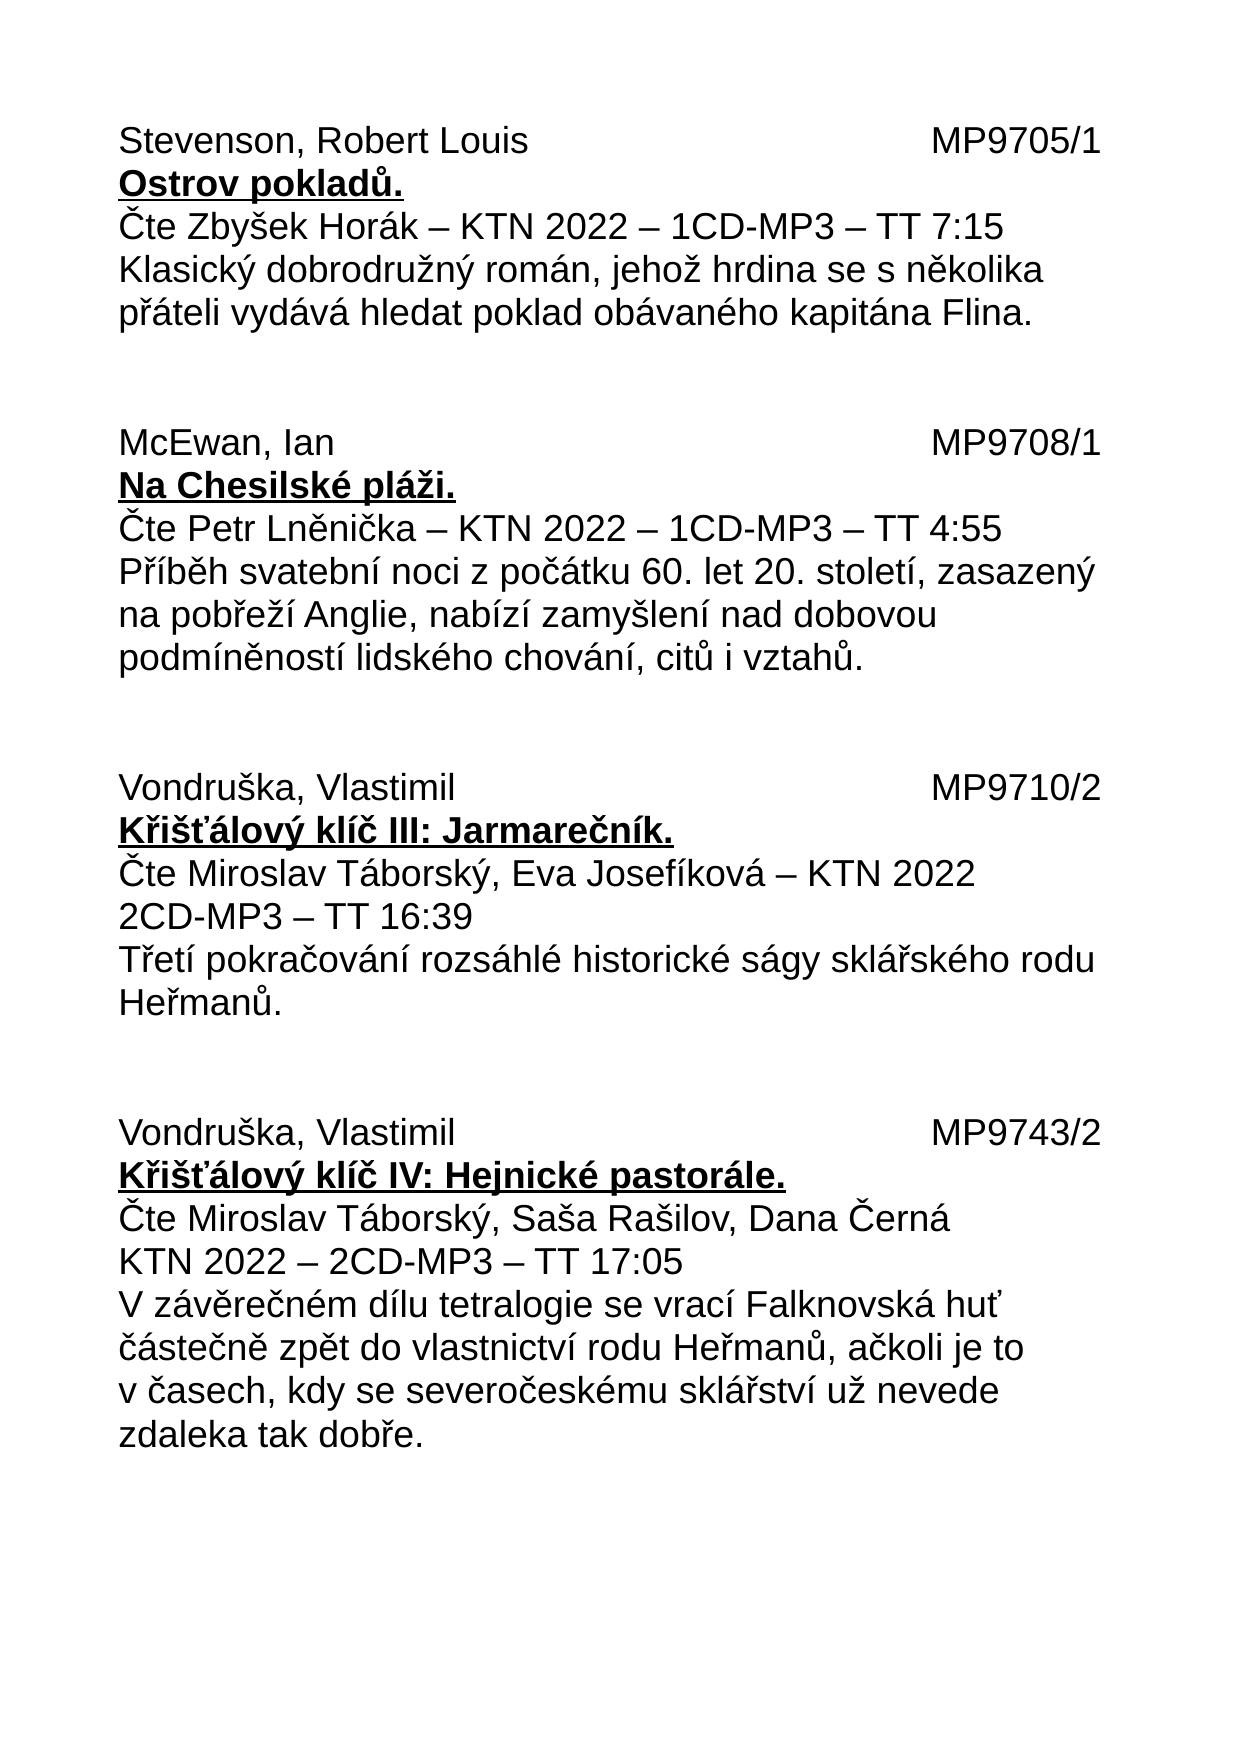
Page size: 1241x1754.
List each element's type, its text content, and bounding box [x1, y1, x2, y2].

text Příběh svatební noci z počátku 60. let 20. století, zasazený na pobřeží Anglie, nabízí zamyšlení nad dobovou podmíněností lidského chování, citů i vztahů. [118, 549, 1122, 679]
text 2CD-MP3 – TT 16:39 [118, 894, 1122, 937]
text V závěrečném dílu tetralogie se vrací Falknovská huť částečně zpět do vlastnictví rodu Heřmanů, ačkoli je to [118, 1282, 1122, 1369]
text Křišťálový klíč IV: Hejnické pastorále. [118, 1153, 1122, 1196]
text Čte Zbyšek Horák – KTN 2022 – 1CD-MP3 – TT 7:15 [118, 204, 1122, 247]
text Čte Miroslav Táborský, Eva Josefíková – KTN 2022 [118, 851, 1122, 894]
text McEwan, Ian MP9708/1 [118, 420, 1122, 463]
text Na Chesilské pláži. [118, 463, 1122, 506]
text Stevenson, Robert Louis MP9705/1 [118, 118, 1122, 161]
text Čte Petr Lněnička – KTN 2022 – 1CD-MP3 – TT 4:55 [118, 506, 1122, 549]
text Ostrov pokladů. [118, 161, 1122, 204]
text Třetí pokračování rozsáhlé historické ságy sklářského rodu Heřmanů. [118, 937, 1122, 1024]
text v časech, kdy se severočeskému sklářství už nevede zdaleka tak dobře. [118, 1369, 1122, 1455]
text KTN 2022 – 2CD-MP3 – TT 17:05 [118, 1239, 1122, 1282]
text Vondruška, Vlastimil MP9710/2 [118, 765, 1122, 808]
text Vondruška, Vlastimil MP9743/2 [118, 1110, 1122, 1153]
text Křišťálový klíč III: Jarmarečník. [118, 808, 1122, 851]
text Klasický dobrodružný román, jehož hrdina se s několika přáteli vydává hledat poklad obávaného kapitána Flina. [118, 247, 1122, 334]
text Čte Miroslav Táborský, Saša Rašilov, Dana Černá [118, 1196, 1122, 1239]
